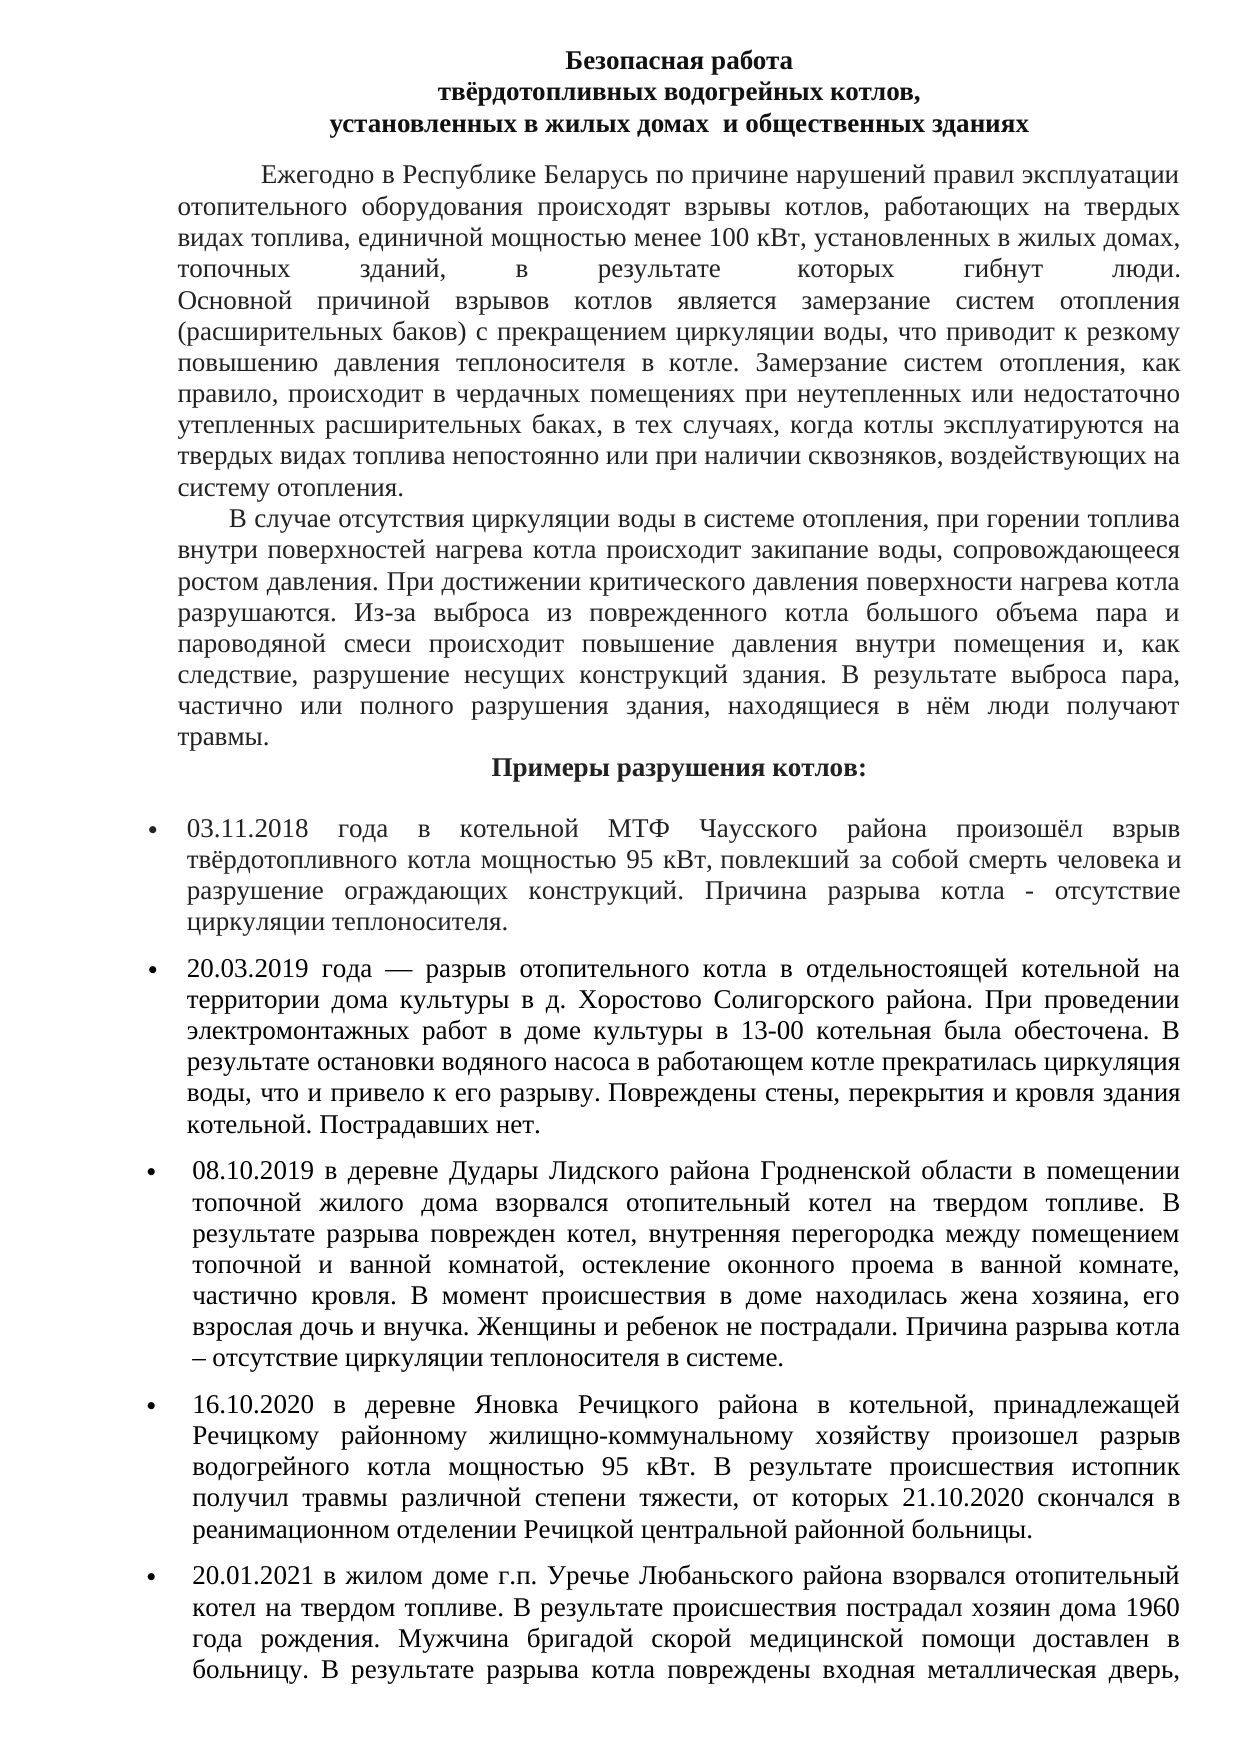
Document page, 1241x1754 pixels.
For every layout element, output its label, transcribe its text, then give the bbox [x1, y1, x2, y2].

text Примеры разрушения котлов: [177, 751, 1181, 783]
text В случае отсутствия циркуляции воды в системе отопления, при горении топлива внутри поверхностей нагрева котла происходит закипание воды, сопровождающееся ростом давления. При достижении критического давления поверхности нагрева котла разрушаются. Из-за выброса из поврежденного котла большого объема пара и пароводяной смеси происходит повышение давления внутри помещения и, как следствие, разрушение несущих конструкций здания. В результате выброса пара, частично или полного разрушения здания, находящиеся в нём люди получают травмы. [177, 502, 1181, 751]
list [148, 1559, 1181, 1684]
list 08.10.2019 в деревне Дудары Лидского района Гродненской области в помещении топочной жилого дома взорвался отопительный котел на твердом топливе. В результате разрыва поврежден котел, внутренняя перегородка между помещением топочной и ванной комнатой, остекление оконного проема в ванной комнате, частично кровля. В момент происшествия в доме находилась жена хозяина, его взрослая дочь и внучка. Женщины и ребенок не пострадали. Причина разрыва котла – отсутствие циркуляции теплоносителя в системе. [148, 1154, 1181, 1372]
list 20.03.2019 года — разрыв отопительного котла в отдельностоящей котельной на территории дома культуры в д. Хоростово Солигорского района. При проведении электромонтажных работ в доме культуры в 13-00 котельная была обесточена. В результате остановки водяного насоса в работающем котле прекратилась циркуляция воды, что и привело к его разрыву. Повреждены стены, перекрытия и кровля здания котельной. Пострадавших нет. [149, 952, 1181, 1139]
text Безопасная работа твёрдотопливных водогрейных котлов, установленных в жилых домах и общественных зданиях [177, 44, 1181, 138]
text Ежегодно в Республике Беларусь по причине нарушений правил эксплуатации отопительного оборудования происходят взрывы котлов, работающих на твердых видах топлива, единичной мощностью менее 100 кВт, установленных в жилых домах, топочных зданий, в результате которых гибнут люди. Основной причиной взрывов котлов является замерзание систем отопления (расширительных баков) с прекращением циркуляции воды, что приводит к резкому повышению давления теплоносителя в котле. Замерзание систем отопления, как правило, происходит в чердачных помещениях при неутепленных или недостаточно утепленных расширительных баках, в тех случаях, когда котлы эксплуатируются на твердых видах топлива непостоянно или при наличии сквозняков, воздействующих на систему отопления. [177, 159, 1181, 502]
list 03.11.2018 года в котельной МТФ Чаусского района произошёл взрыв твёрдотопливного котла мощностью 95 кВт, повлекший за собой смерть человека и разрушение ограждающих конструкций. Причина разрыва котла - отсутствие циркуляции теплоносителя. [149, 812, 1181, 936]
list 16.10.2020 в деревне Яновка Речицкого района в котельной, принадлежащей Речицкому районному жилищно-коммунальному хозяйству произошел разрыв водогрейного котла мощностью 95 кВт. В результате происшествия истопник получил травмы различной степени тяжести, от которых 21.10.2020 скончался в реанимационном отделении Речицкой центральной районной больницы. [148, 1388, 1181, 1544]
